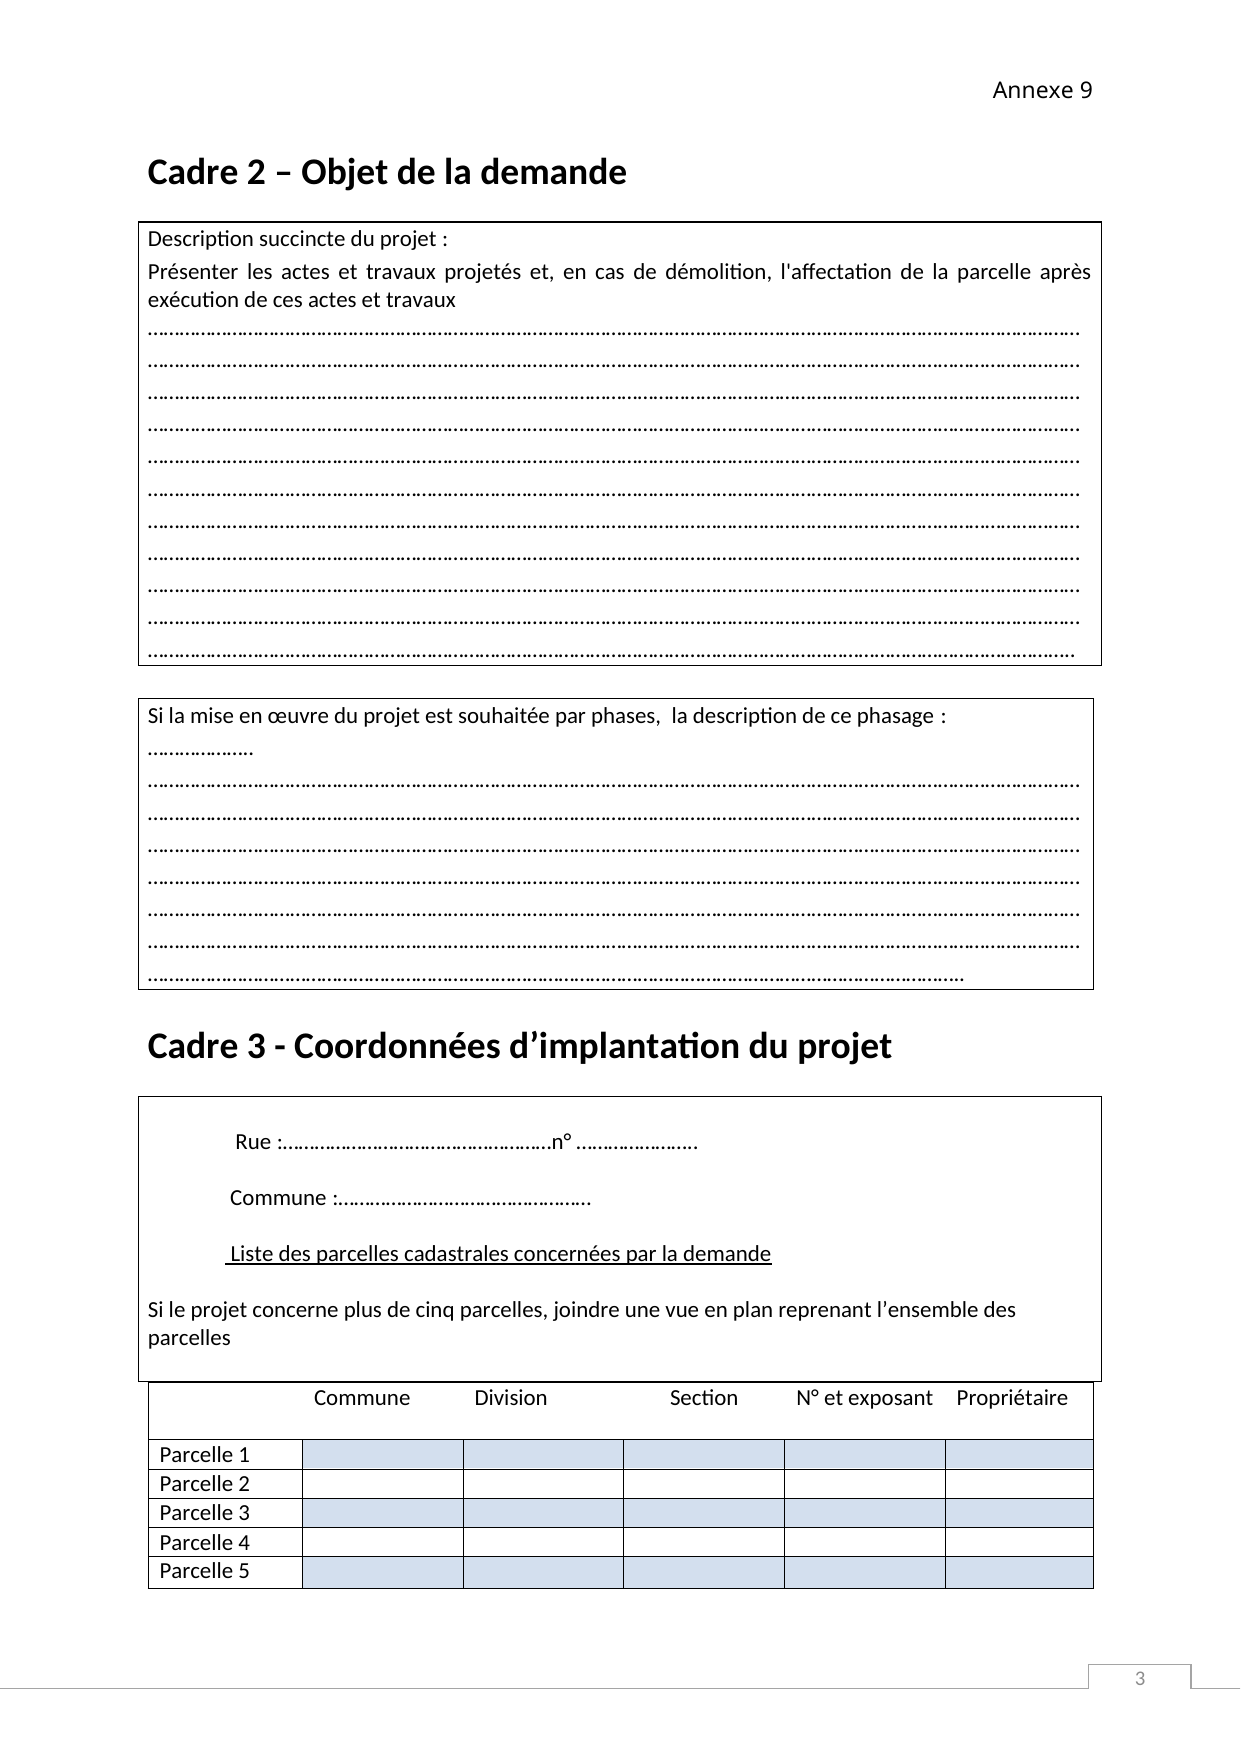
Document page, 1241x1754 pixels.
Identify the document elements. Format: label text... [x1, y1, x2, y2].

text Si la mise en œuvre du projet est souhaitée par phases, la description de ce phasage : [139, 699, 1093, 729]
text Présenter les actes et travaux projetés et, en cas de démolition, l'affectation de la parcelle après exécution de ces actes et travaux [139, 254, 1101, 310]
text Liste des parcelles cadastrales concernées par la demande [148, 1239, 1093, 1267]
table_cell [946, 1470, 1093, 1497]
table_cell [624, 1528, 784, 1556]
table_cell [303, 1528, 463, 1556]
table_cell [946, 1557, 1093, 1588]
table_cell [946, 1528, 1093, 1556]
table_cell [464, 1499, 623, 1527]
table_cell Parcelle 1 [149, 1440, 302, 1468]
text Cadre 3 - Coordonnées d’implantation du projet [148, 1022, 1093, 1068]
text ……………………………………………………………………………………………………………………………………………………………………………………………………………………………………………………………………………………………………………………………………………………………………………………………………………………………………………………………………………………………………………………………………………………………………………………………………………………………………………………………………………………………………………………………………………………………………………………………………………………………………………………………………………………………………………………………………………………………………………………………………………………………………………………………………………………………………………………………………………………………………………………………………………………………………………………………………………………………………………………………………………………………………………………………………………………………………………………………………………………………………………………………………………………………………………………………………………………………………………………………………………………………………………………………………………………………………………………………….. [139, 310, 1101, 665]
table_cell [624, 1440, 784, 1468]
text Cadre 2 – Objet de la demande [148, 148, 1093, 193]
table_cell [946, 1499, 1093, 1527]
table_header N° et exposant [784, 1383, 945, 1439]
table_cell Parcelle 4 [149, 1528, 302, 1556]
text Si le projet concerne plus de cinq parcelles, joindre une vue en plan reprenant l’ensemble des parcelles [148, 1295, 1093, 1351]
table_cell [464, 1470, 623, 1497]
table_cell [303, 1440, 463, 1468]
table_cell [624, 1557, 784, 1588]
table_header Division [463, 1383, 624, 1439]
table_cell [303, 1470, 463, 1497]
table_cell [946, 1440, 1093, 1468]
text Commune :………………………………………… [148, 1183, 1093, 1211]
text Rue :……………………………………………n° ………………….. [148, 1127, 1093, 1155]
table_cell [624, 1470, 784, 1497]
table_header [149, 1383, 303, 1439]
table_cell [785, 1470, 945, 1497]
table_cell [464, 1557, 623, 1588]
table_cell [464, 1528, 623, 1556]
table_header Propriétaire [945, 1383, 1093, 1439]
table_cell Parcelle 3 [149, 1499, 302, 1527]
table_cell [785, 1528, 945, 1556]
text Description succincte du projet : [139, 223, 1101, 253]
table_cell [303, 1557, 463, 1588]
table_cell Parcelle 5 [149, 1557, 302, 1588]
table_header Commune [303, 1383, 463, 1439]
table_cell [464, 1440, 623, 1468]
table_cell [303, 1499, 463, 1527]
table_cell [624, 1499, 784, 1527]
table_cell Parcelle 2 [149, 1470, 302, 1497]
table_cell [785, 1557, 945, 1588]
table_cell [785, 1440, 945, 1468]
text ………………..……………………………………………………………………………………………………………………………………………………………………………………………………………………………………………………………………………………………………………………………………………………………………………………………………………………………………………………………………………………………………………………………………………………………………………………………………………………………………………………………………………………………………………………………………………………………………………………………………………………………………………………………………………………………………………………………………………………………………………………………………………………………………………………………………………………………………………………….. [139, 730, 1093, 989]
table_header Section [624, 1383, 784, 1439]
table_cell [785, 1499, 945, 1527]
